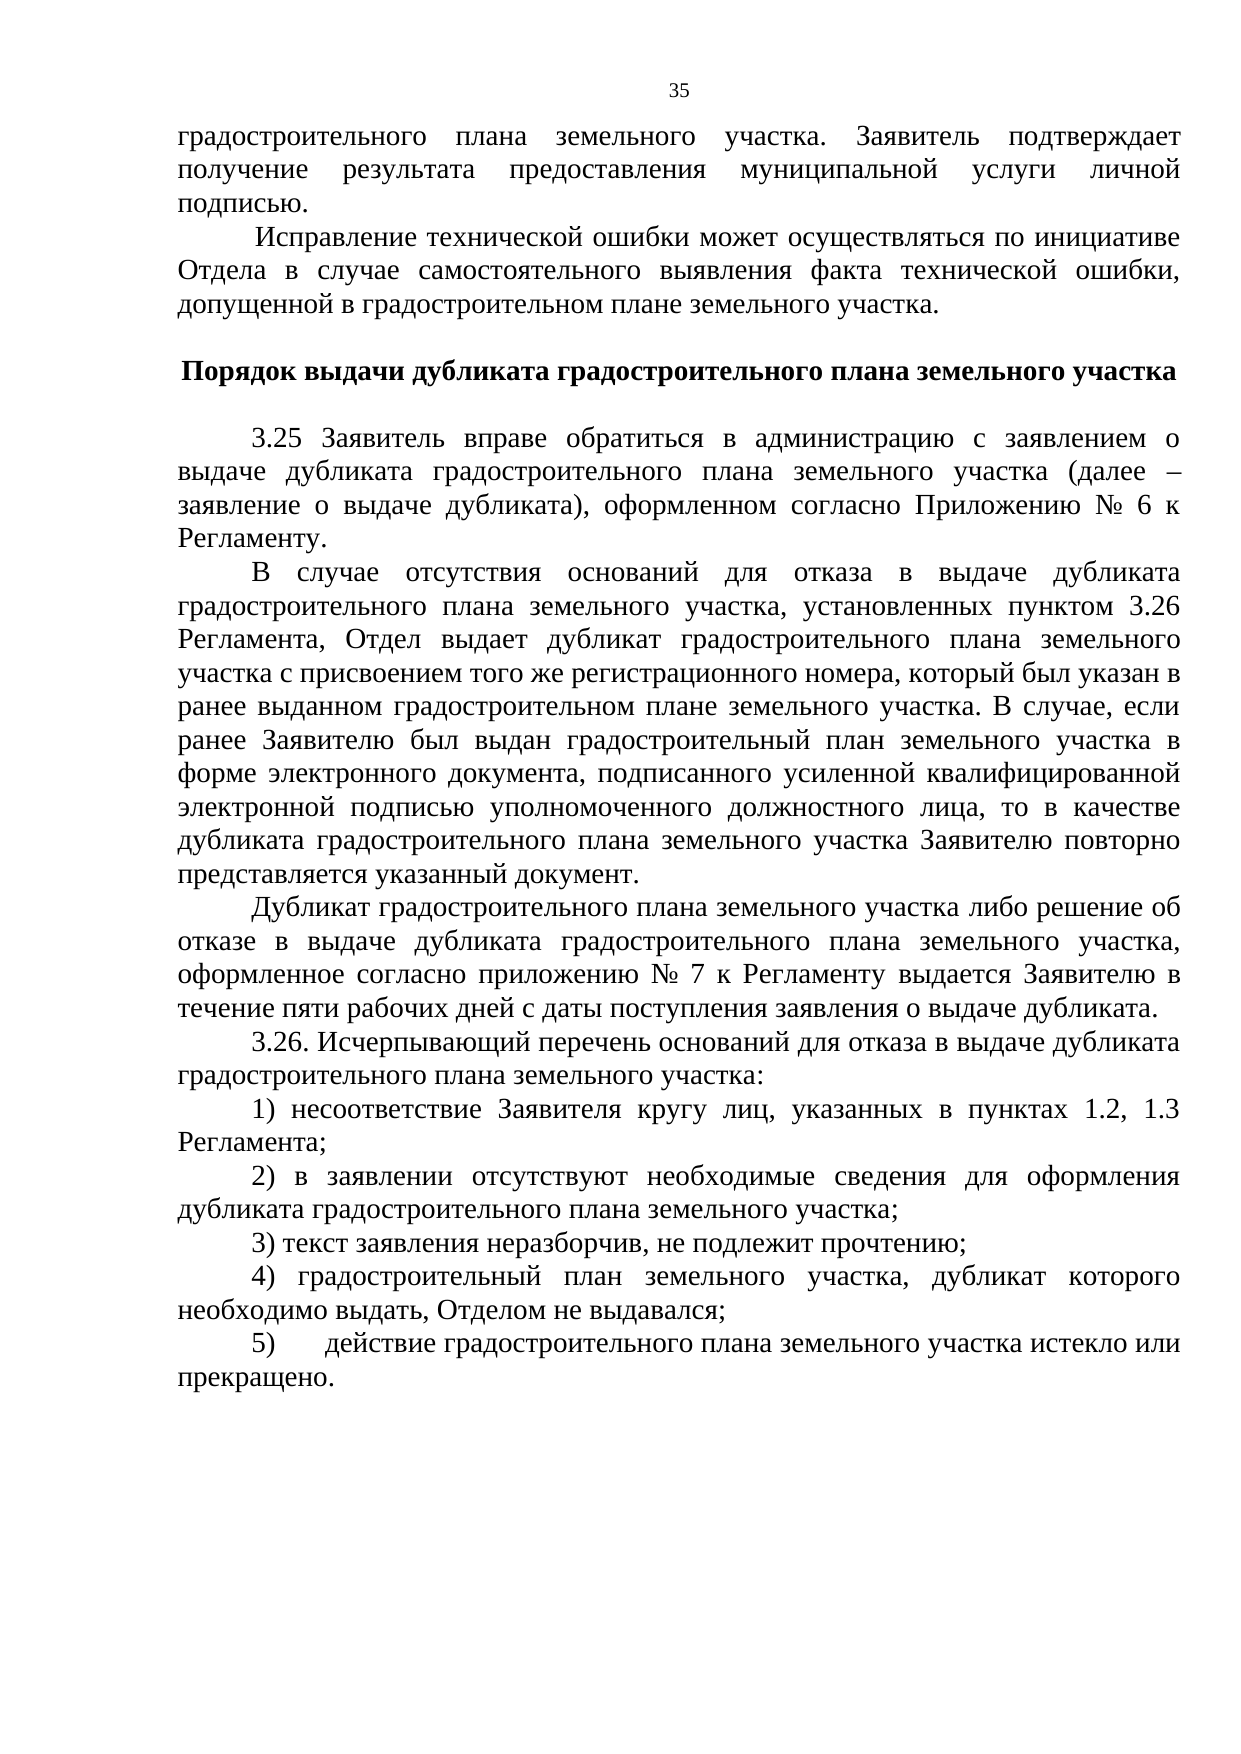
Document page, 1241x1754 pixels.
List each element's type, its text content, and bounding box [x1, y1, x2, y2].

text Дубликат градостроительного плана земельного участка либо решение об отказе в выдаче дубликата градостроительного плана земельного участка, оформленное согласно приложению № 7 к Регламенту выдается Заявителю в течение пяти рабочих дней с даты поступления заявления о выдаче дубликата. [177, 889, 1181, 1024]
list действие градостроительного плана земельного участка истекло или прекращено. [177, 1326, 1181, 1393]
text 4) градостроительный план земельного участка, дубликат которого необходимо выдать, Отделом не выдавался; [177, 1258, 1181, 1326]
text 3.26. Исчерпывающий перечень оснований для отказа в выдаче дубликата градостроительного плана земельного участка: [177, 1024, 1181, 1091]
text В случае отсутствия оснований для отказа в выдаче дубликата градостроительного плана земельного участка, установленных пунктом 3.26 Регламента, Отдел выдает дубликат градостроительного плана земельного участка с присвоением того же регистрационного номера, который был указан в ранее выданном градостроительном плане земельного участка. В случае, если ранее Заявителю был выдан градостроительный план земельного участка в форме электронного документа, подписанного усиленной квалифицированной электронной подписью уполномоченного должностного лица, то в качестве дубликата градостроительного плана земельного участка Заявителю повторно представляется указанный документ. [177, 554, 1181, 889]
text Исправление технической ошибки может осуществляться по инициативе Отдела в случае самостоятельного выявления факта технической ошибки, допущенной в градостроительном плане земельного участка. [177, 219, 1181, 319]
text 1) несоответствие Заявителя кругу лиц, указанных в пунктах 1.2, 1.3 Регламента; [177, 1091, 1181, 1158]
text 2) в заявлении отсутствуют необходимые сведения для оформления дубликата градостроительного плана земельного участка; [177, 1158, 1181, 1225]
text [177, 118, 1181, 219]
text 3.25 Заявитель вправе обратиться в администрацию с заявлением о выдаче дубликата градостроительного плана земельного участка (далее – заявление о выдаче дубликата), оформленном согласно Приложению № 6 к Регламенту. [177, 420, 1181, 554]
text 3) текст заявления неразборчив, не подлежит прочтению; [251, 1225, 1181, 1258]
text Порядок выдачи дубликата градостроительного плана земельного участка [177, 353, 1181, 386]
